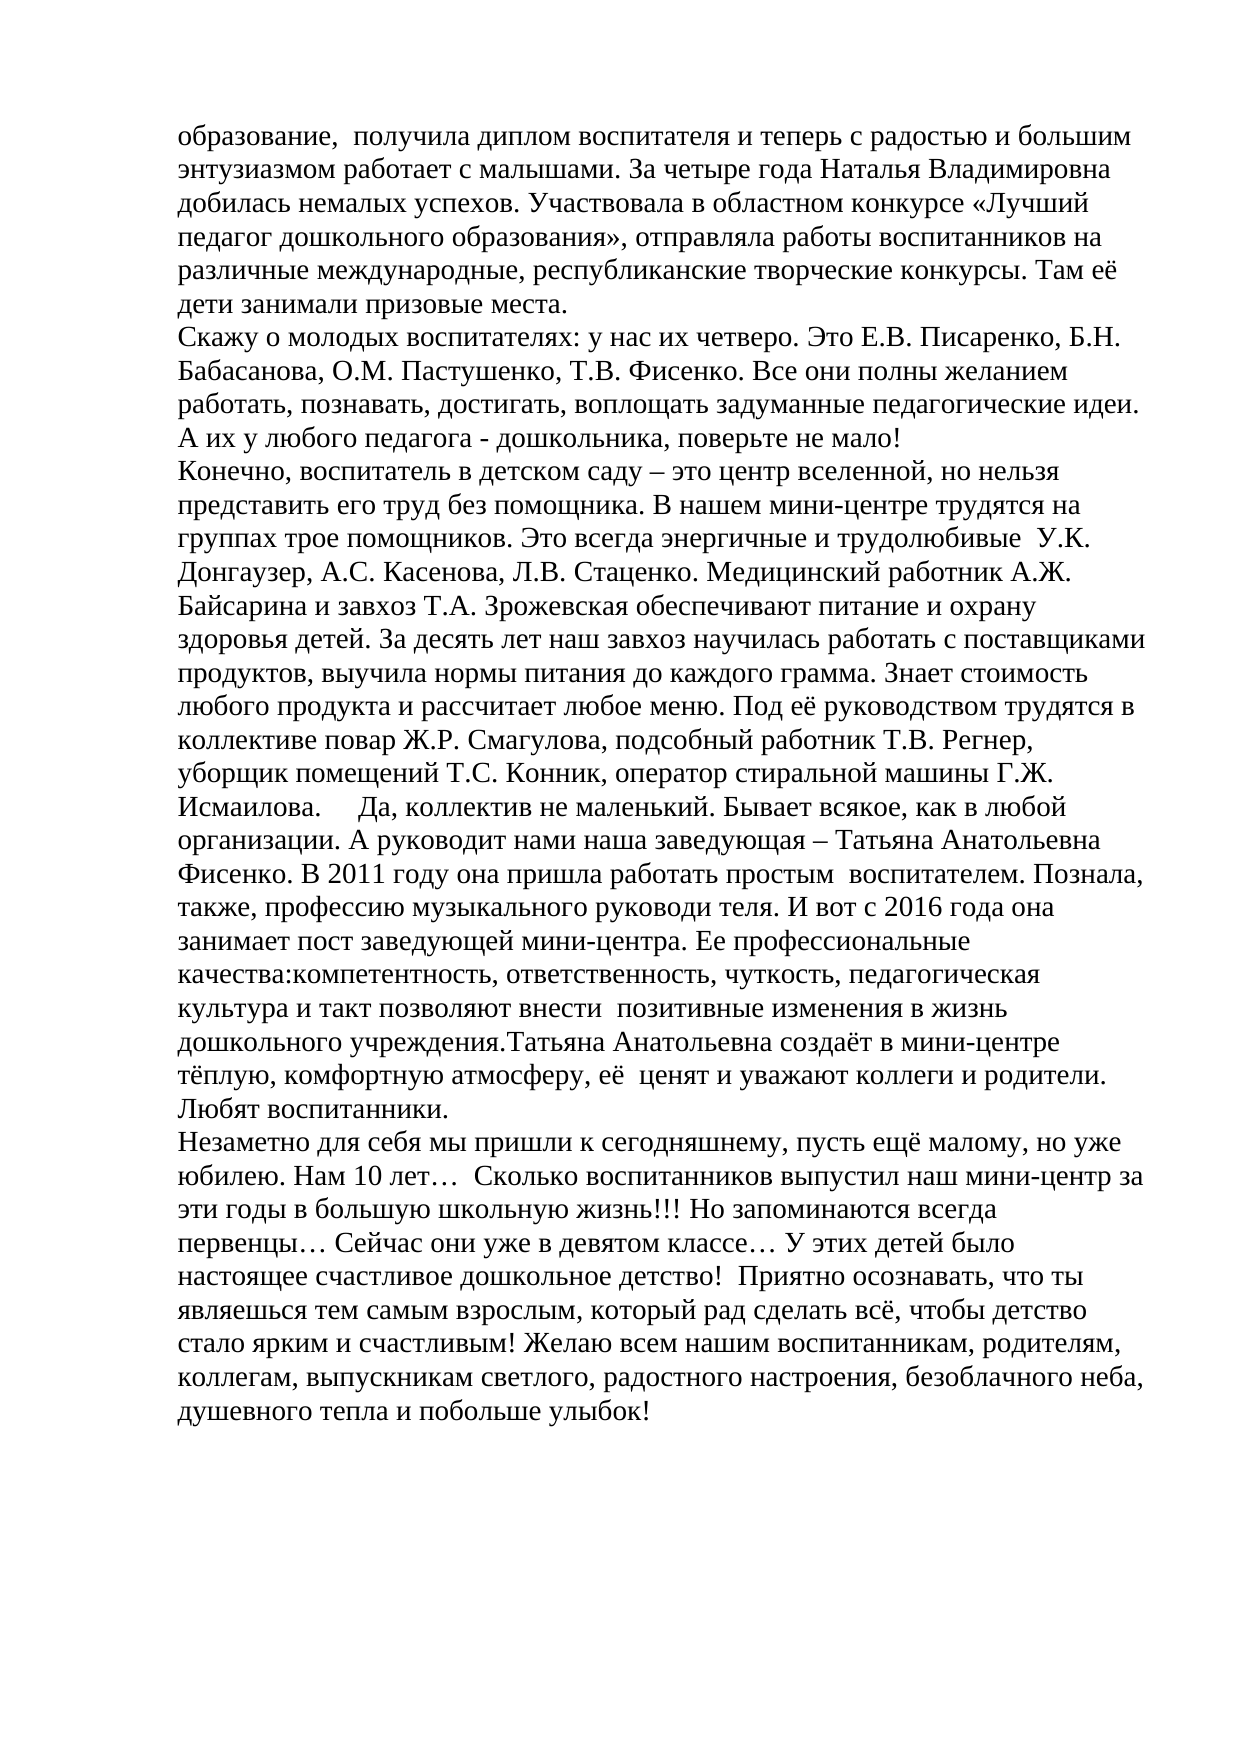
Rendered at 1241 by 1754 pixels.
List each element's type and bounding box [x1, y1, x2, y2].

text [177, 118, 1152, 1426]
